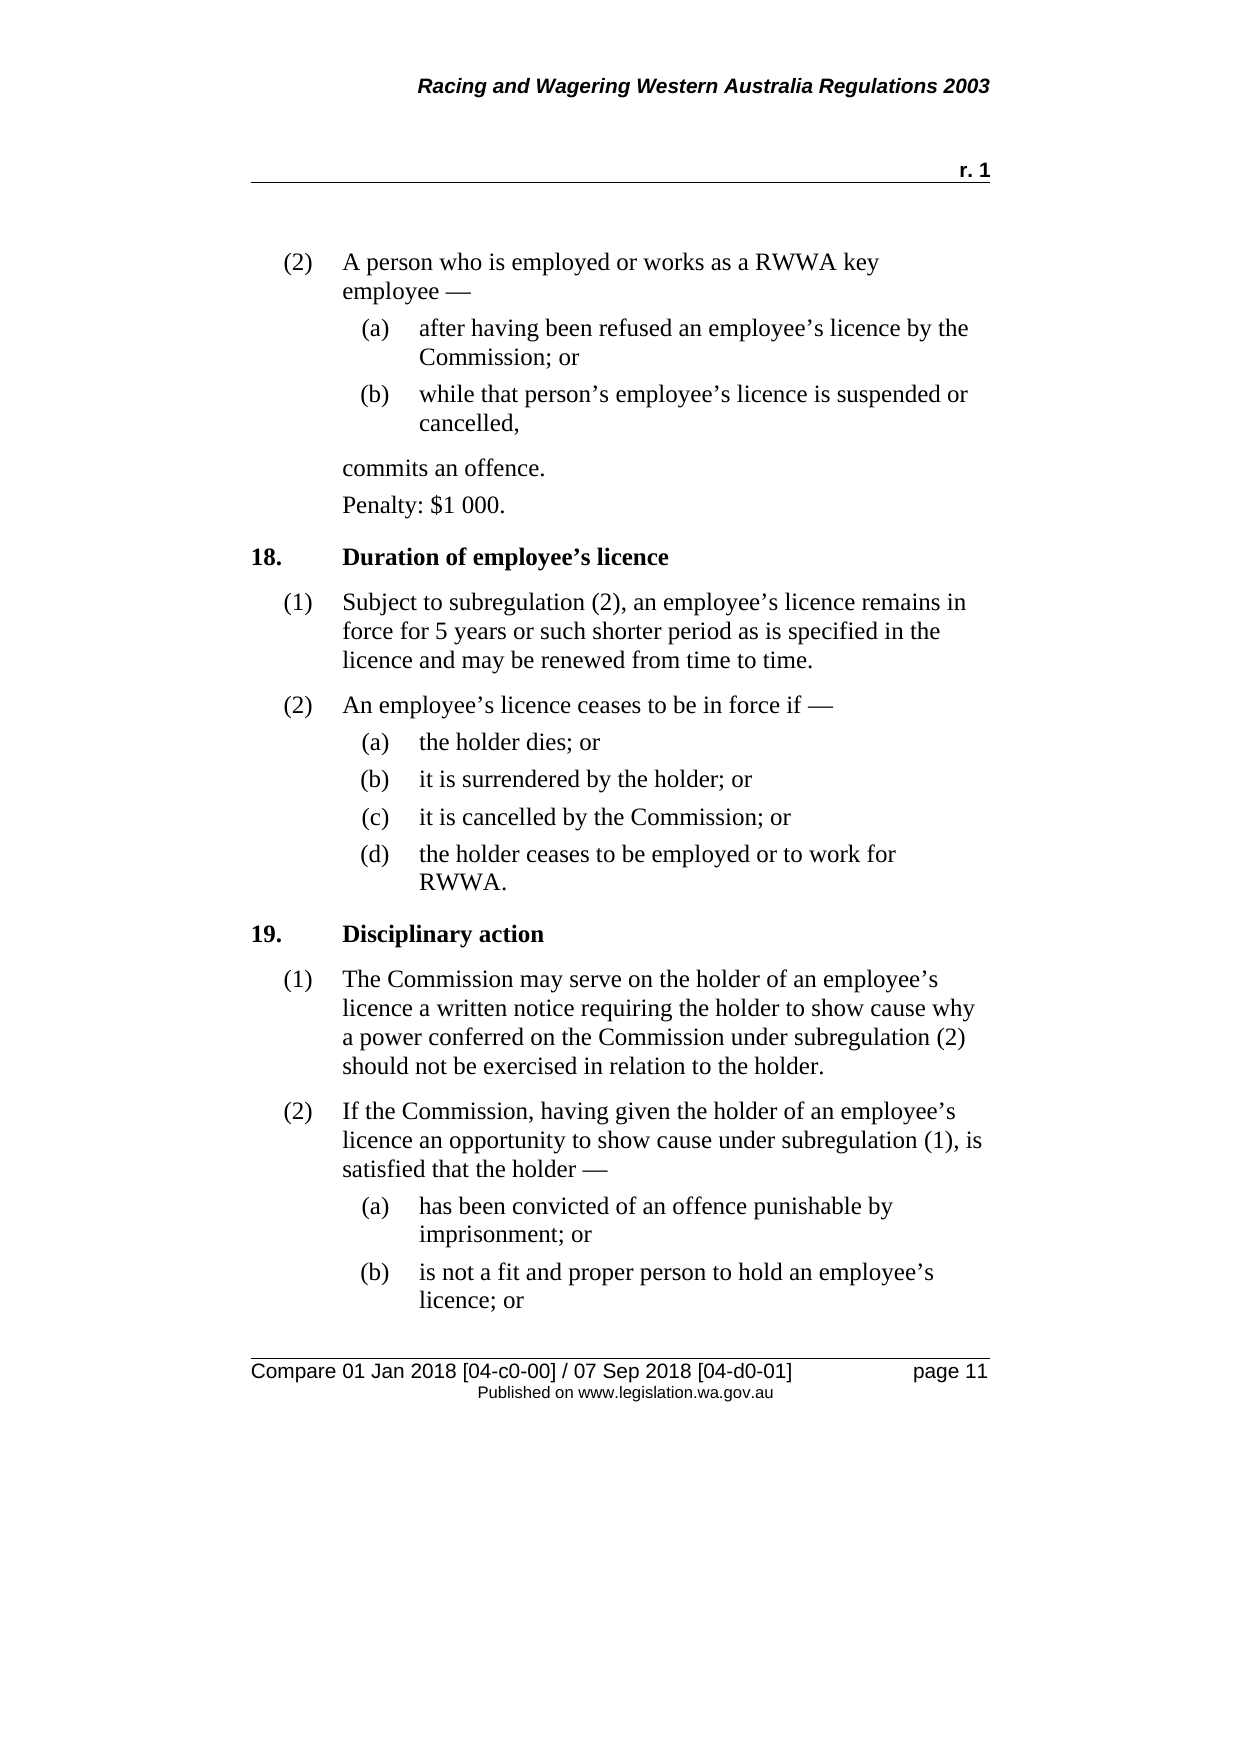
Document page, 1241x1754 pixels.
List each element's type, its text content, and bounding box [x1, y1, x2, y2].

subtitle 19. Disciplinary action [251, 919, 990, 948]
text (b) is not a fit and proper person to hold an employee’s licence; or [251, 1257, 990, 1314]
text (2) If the Commission, having given the holder of an employee’s licence an opportunity to show cause under subregulation (1), is satisfied that the holder — [251, 1096, 990, 1182]
text Penalty: $1 000. [251, 490, 990, 519]
text (b) while that person’s employee’s licence is suspended or cancelled, [251, 379, 990, 437]
text commits an offence. [251, 453, 990, 482]
text (2) An employee’s licence ceases to be in force if — [251, 690, 990, 719]
text (d) the holder ceases to be employed or to work for RWWA. [251, 839, 990, 896]
subtitle 18. Duration of employee’s licence [251, 542, 990, 571]
text (a) after having been refused an employee’s licence by the Commission; or [251, 313, 990, 371]
text (1) The Commission may serve on the holder of an employee’s licence a written notice requiring the holder to show cause why a power conferred on the Commission under subregulation (2) should not be exercised in relation to the holder. [251, 964, 990, 1079]
text (a) has been convicted of an offence punishable by imprisonment; or [251, 1191, 990, 1248]
text (c) it is cancelled by the Commission; or [251, 802, 990, 830]
text (1) Subject to subregulation (2), an employee’s licence remains in force for 5 years or such shorter period as is specified in the licence and may be renewed from time to time. [251, 587, 990, 674]
text (b) it is surrendered by the holder; or [251, 764, 990, 793]
text (2) A person who is employed or works as a RWWA key employee — [251, 247, 990, 305]
text (a) the holder dies; or [251, 727, 990, 756]
